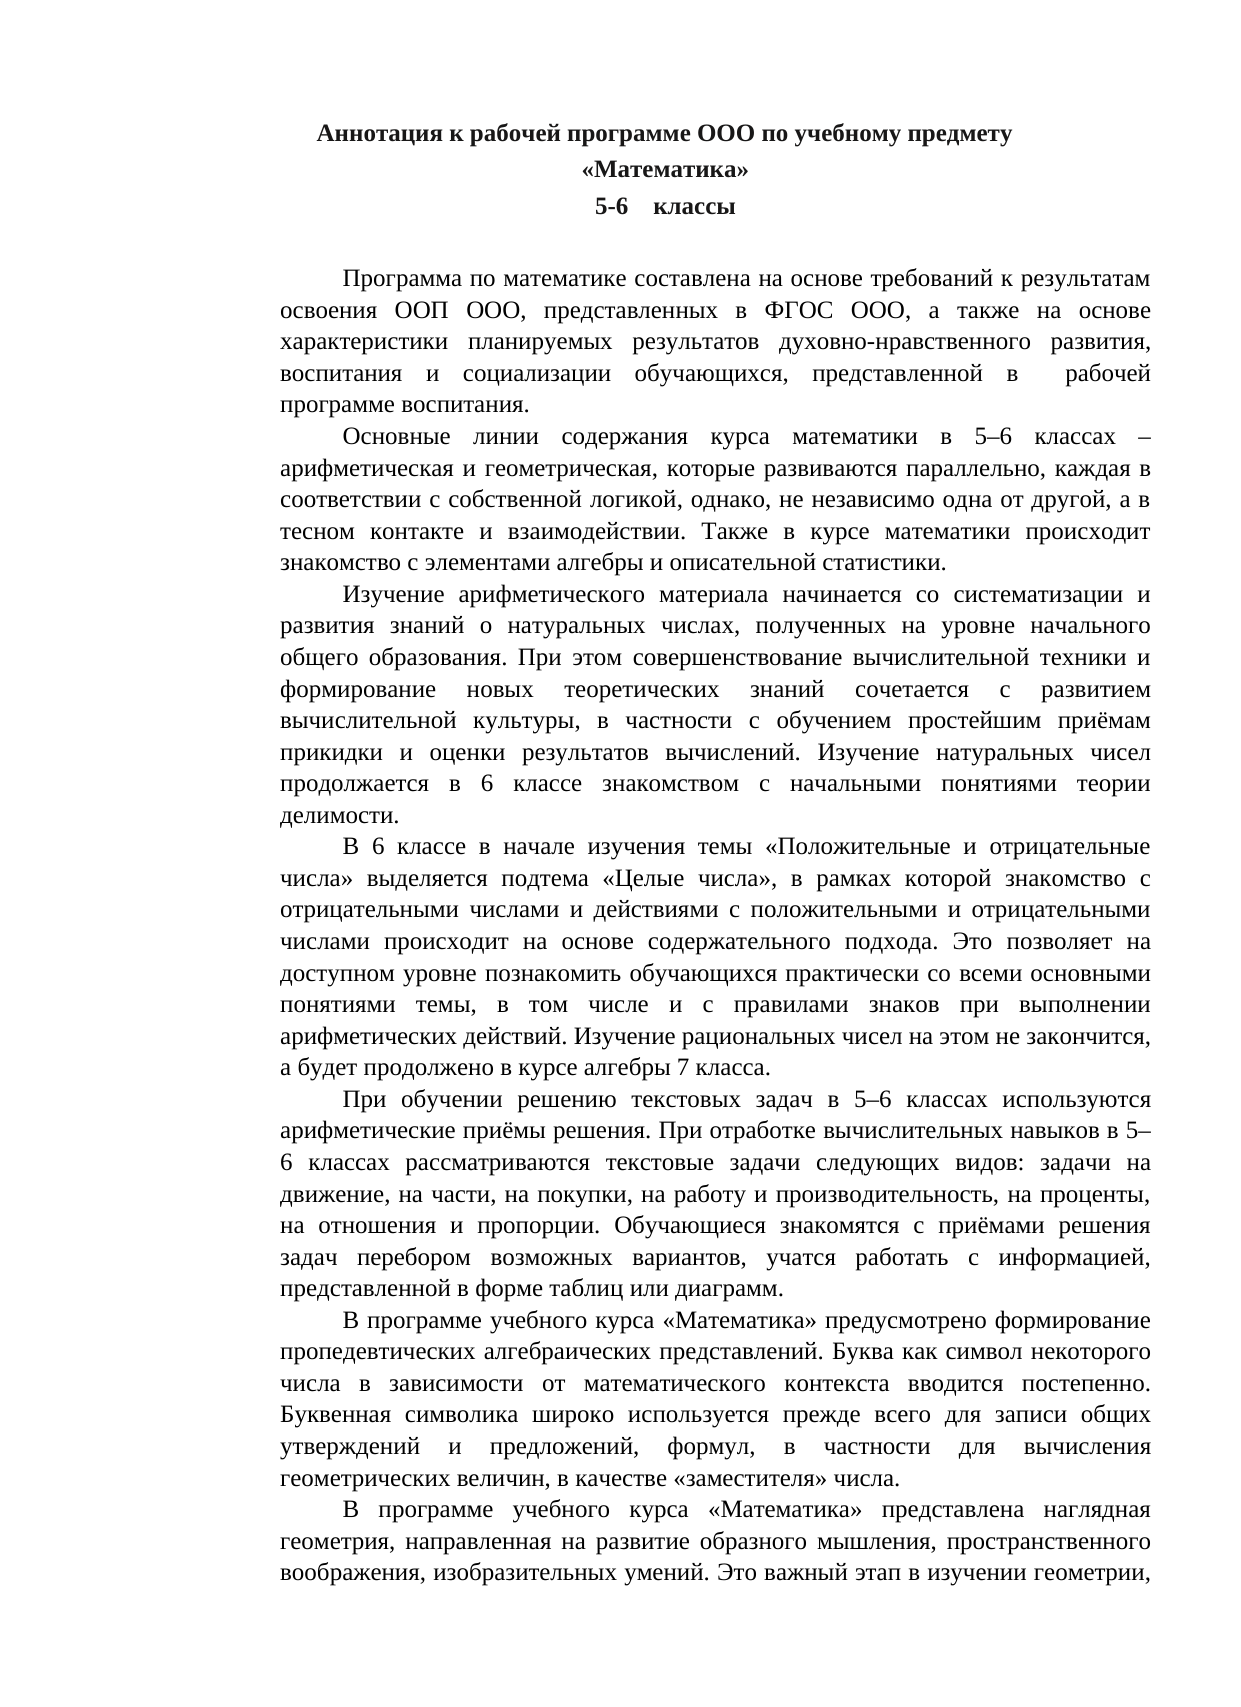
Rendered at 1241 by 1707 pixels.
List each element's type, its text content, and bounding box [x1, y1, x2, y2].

text Основные линии содержания курса математики в 5–6 классах – арифметическая и геометрическая, которые развиваются параллельно, каждая в соответствии с собственной логикой, однако, не независимо одна от другой, а в тесном контакте и взаимодействии. Также в курсе математики происходит знакомство с элементами алгебры и описательной статистики. [280, 421, 1152, 576]
text При обучении решению текстовых задач в 5–6 классах используются арифметические приёмы решения. При отработке вычислительных навыков в 5–6 классах рассматриваются текстовые задачи следующих видов: задачи на движение, на части, на покупки, на работу и производительность, на проценты, на отношения и пропорции. Обучающиеся знакомятся с приёмами решения задач перебором возможных вариантов, учатся работать с информацией, представленной в форме таблиц или диаграмм. [280, 1084, 1152, 1302]
text «Математика» [177, 154, 1153, 183]
text 5-6 классы [177, 191, 1153, 219]
text В программе учебного курса «Математика» предусмотрено формирование пропедевтических алгебраических представлений. Буква как символ некоторого числа в зависимости от математического контекста вводится постепенно. Буквенная символика широко используется прежде всего для записи общих утверждений и предложений, формул, в частности для вычисления геометрических величин, в качестве «заместителя» числа. [280, 1305, 1152, 1491]
text Программа по математике составлена на основе требований к результатам освоения ООП ООО, представленных в ФГОС ООО, а также на основе характеристики планируемых результатов духовно-нравственного развития, воспитания и социализации обучающихся, представленной в рабочей программе воспитания. [280, 263, 1152, 418]
text Изучение арифметического материала начинается со систематизации и развития знаний о натуральных числах, полученных на уровне начального общего образования. При этом совершенствование вычислительной техники и формирование новых теоретических знаний сочетается с развитием вычислительной культуры, в частности с обучением простейшим приёмам прикидки и оценки результатов вычислений. Изучение натуральных чисел продолжается в 6 классе знакомством с начальными понятиями теории делимости. [280, 579, 1152, 829]
text Аннотация к рабочей программе ООО по учебному предмету [177, 118, 1152, 147]
text В 6 классе в начале изучения темы «Положительные и отрицательные числа» выделяется подтема «Целые числа», в рамках которой знакомство с отрицательными числами и действиями с положительными и отрицательными числами происходит на основе содержательного подхода. Это позволяет на доступном уровне познакомить обучающихся практически со всеми основными понятиями темы, в том числе и с правилами знаков при выполнении арифметических действий. Изучение рациональных чисел на этом не закончится, а будет продолжено в курсе алгебры 7 класса. [280, 831, 1152, 1081]
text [280, 1494, 1152, 1586]
